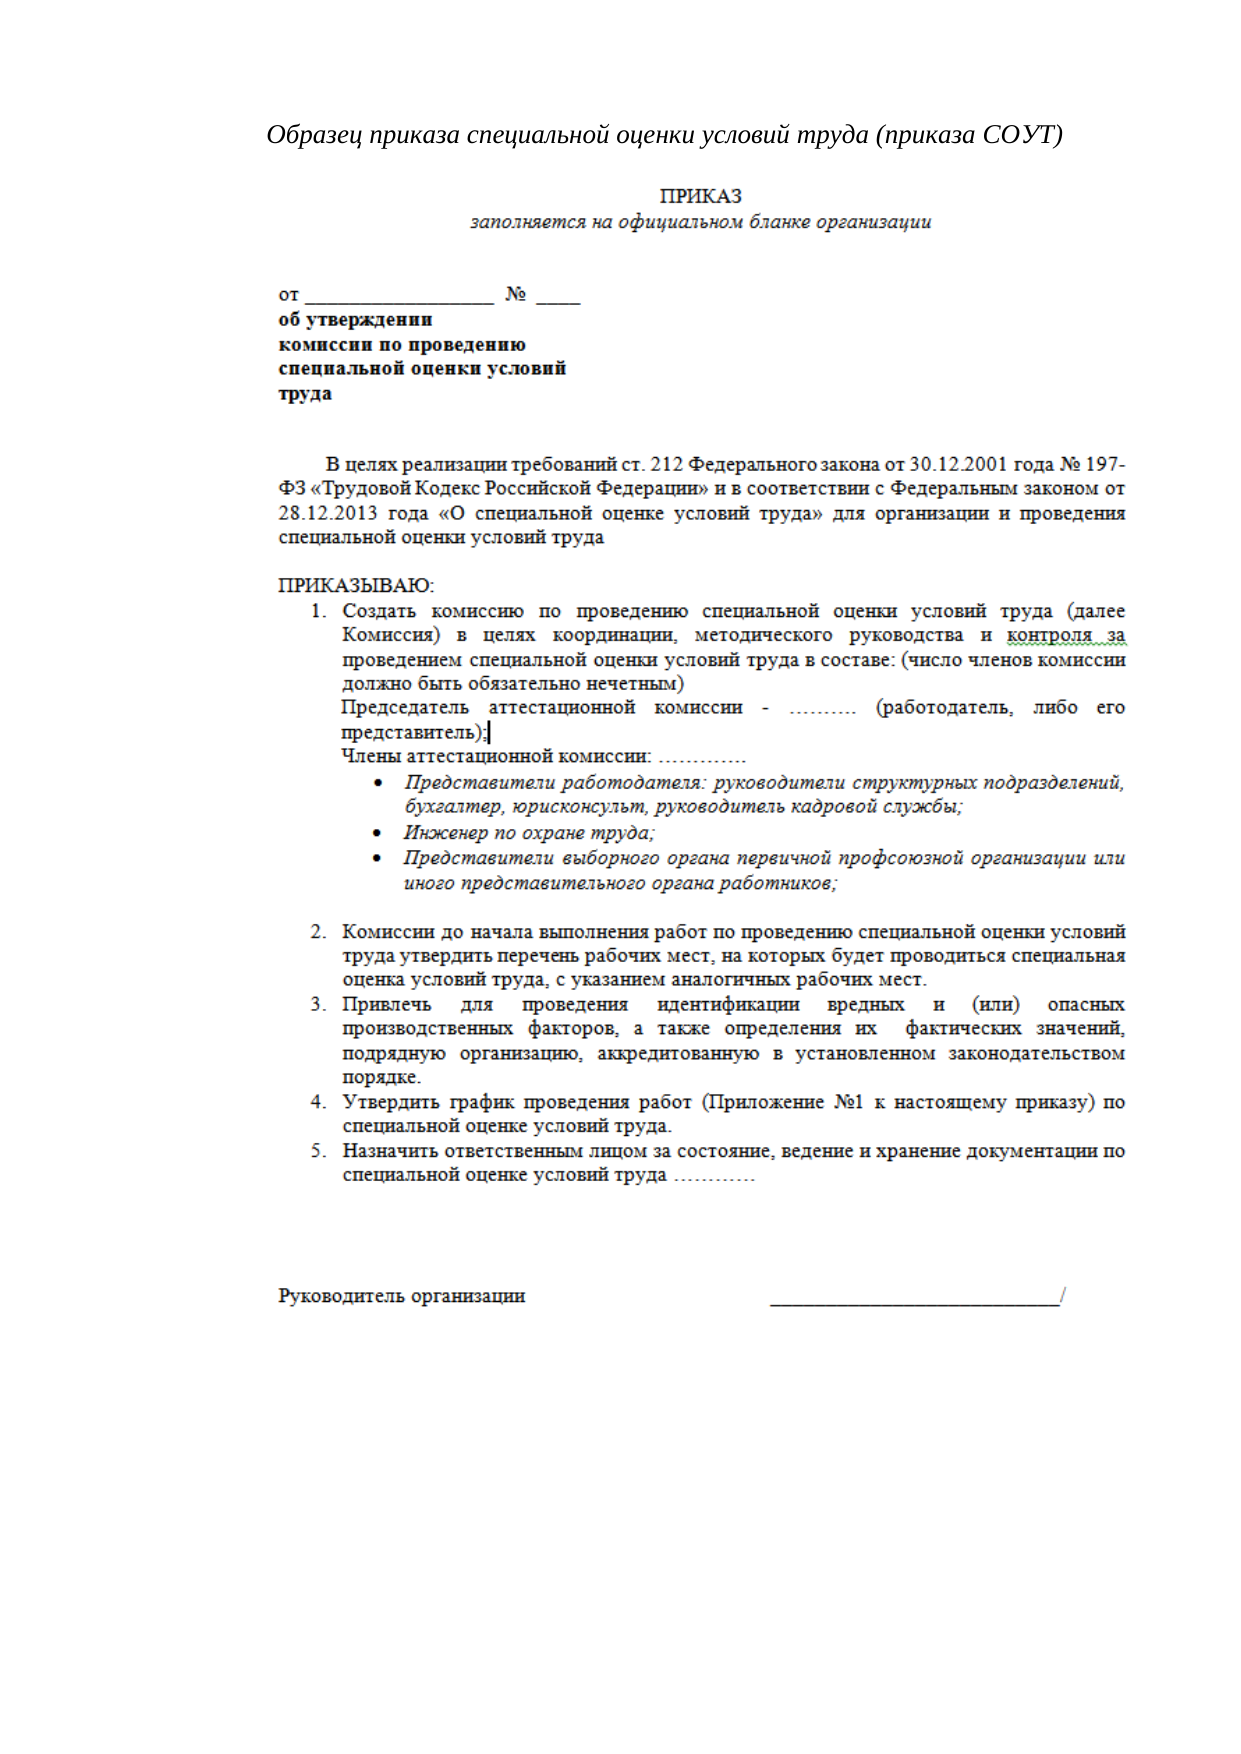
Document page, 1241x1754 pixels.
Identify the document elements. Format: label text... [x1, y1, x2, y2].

picture [177, 178, 1176, 1354]
text Образец приказа специальной оценки условий труда (приказа СОУТ) [177, 118, 1152, 149]
